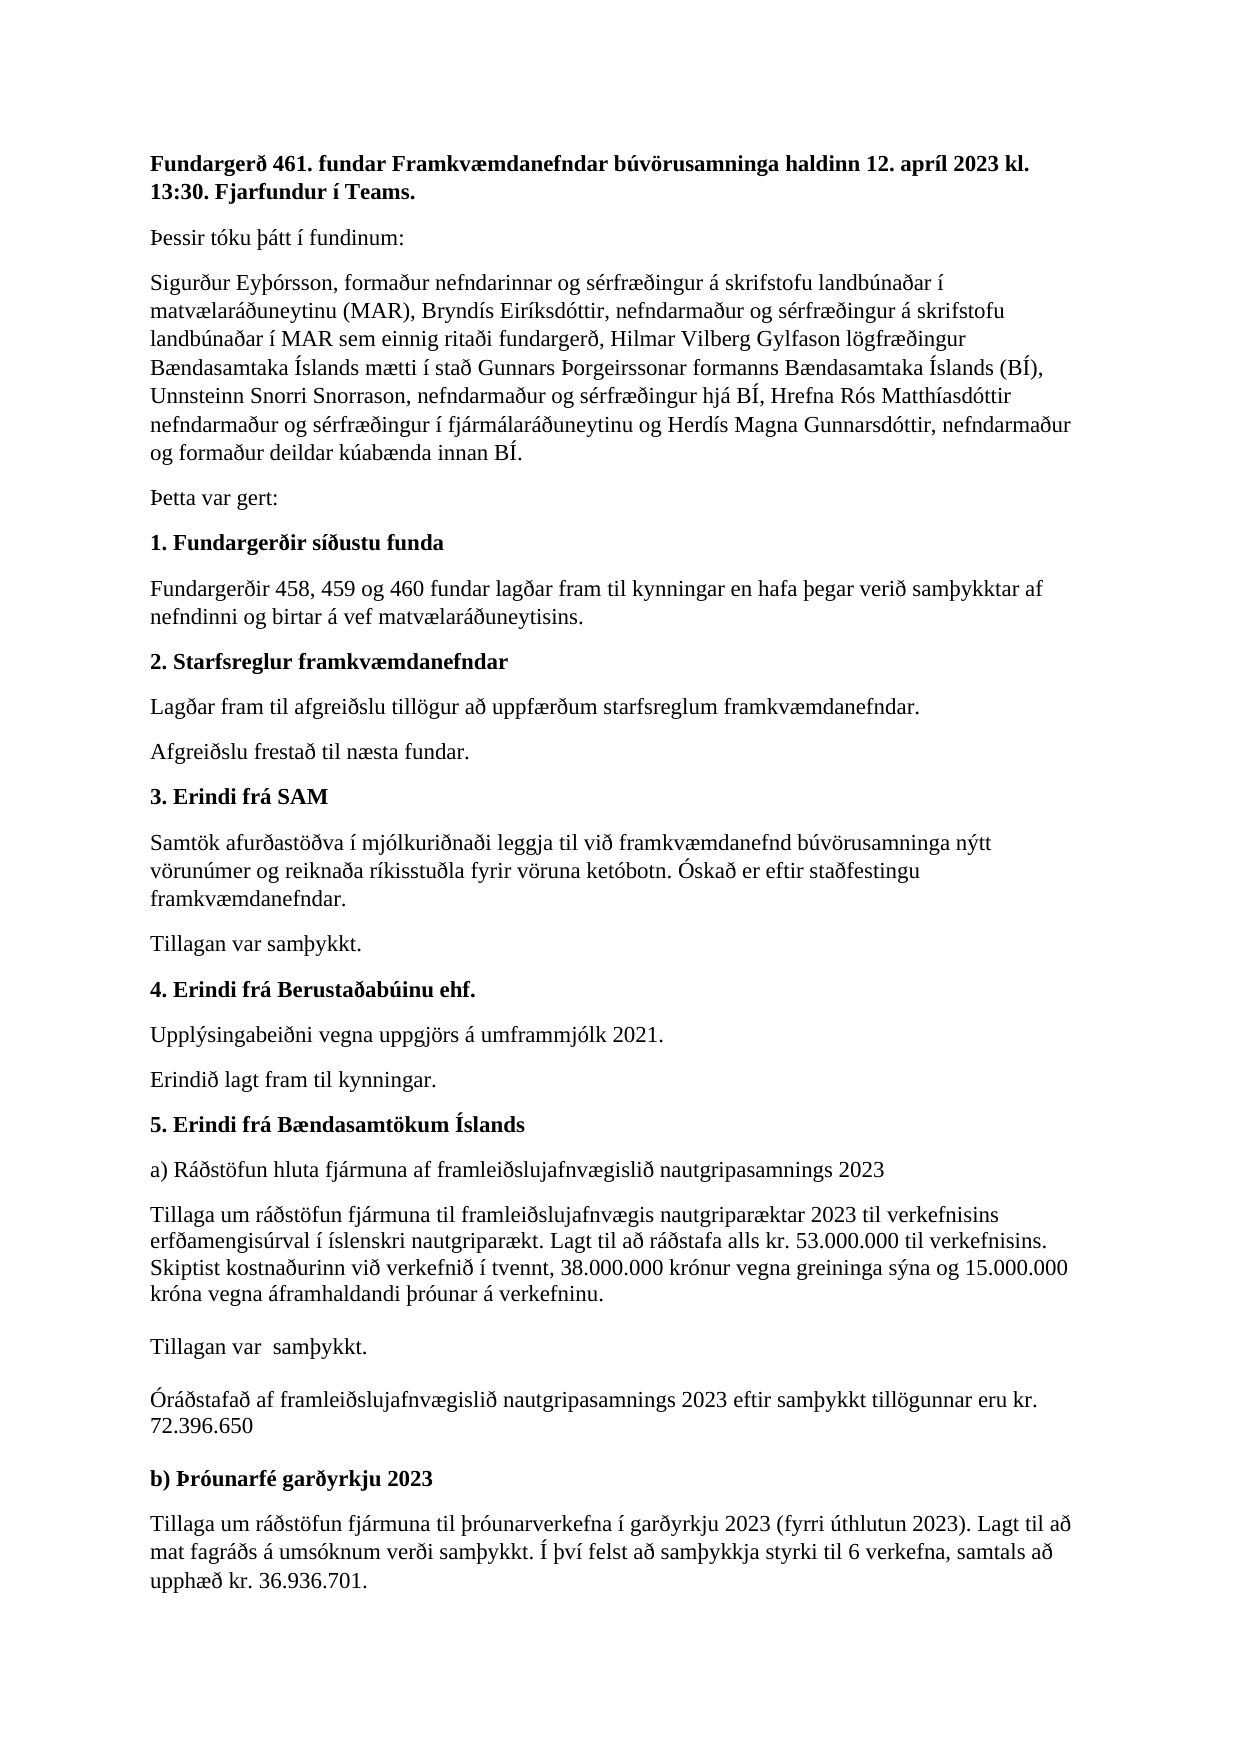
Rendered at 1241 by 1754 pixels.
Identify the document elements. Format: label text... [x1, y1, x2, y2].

text Óráðstafað af framleiðslujafnvægislið nautgripasamnings 2023 eftir samþykkt tillögunnar eru kr. 72.396.650 [150, 1386, 1090, 1438]
text Sigurður Eyþórsson, formaður nefndarinnar og sérfræðingur á skrifstofu landbúnaðar í matvælaráðuneytinu (MAR), Bryndís Eiríksdóttir, nefndarmaður og sérfræðingur á skrifstofu landbúnaðar í MAR sem einnig ritaði fundargerð, Hilmar Vilberg Gylfason lögfræðingur Bændasamtaka Íslands mætti í stað Gunnars Þorgeirssonar formanns Bændasamtaka Íslands (BÍ), Unnsteinn Snorri Snorrason, nefndarmaður og sérfræðingur hjá BÍ, Hrefna Rós Matthíasdóttir nefndarmaður og sérfræðingur í fjármálaráðuneytinu og Herdís Magna Gunnarsdóttir, nefndarmaður og formaður deildar kúabænda innan BÍ. [150, 269, 1090, 466]
text Lagðar fram til afgreiðslu tillögur að uppfærðum starfsreglum framkvæmdanefndar. [150, 693, 1090, 719]
text 5. Erindi frá Bændasamtökum Íslands [150, 1111, 1090, 1137]
text a) Ráðstöfun hluta fjármuna af framleiðslujafnvægislið nautgripasamnings 2023 [150, 1156, 1090, 1182]
text Afgreiðslu frestað til næsta fundar. [150, 738, 1090, 765]
text Erindið lagt fram til kynningar. [150, 1066, 1090, 1092]
text Tillaga um ráðstöfun fjármuna til framleiðslujafnvægis nautgriparæktar 2023 til verkefnisins erfðamengisúrval í íslenskri nautgriparækt. Lagt til að ráðstafa alls kr. 53.000.000 til verkefnisins. Skiptist kostnaðurinn við verkefnið í tvennt, 38.000.000 krónur vegna greininga sýna og 15.000.000 króna vegna áframhaldandi þróunar á verkefninu. [150, 1201, 1090, 1307]
text Upplýsingabeiðni vegna uppgjörs á umframmjólk 2021. [150, 1021, 1090, 1047]
text 2. Starfsreglur framkvæmdanefndar [150, 648, 1090, 674]
text 4. Erindi frá Berustaðabúinu ehf. [150, 976, 1090, 1002]
text b) Þróunarfé garðyrkju 2023 [150, 1465, 1090, 1491]
text Samtök afurðastöðva í mjólkuriðnaði leggja til við framkvæmdanefnd búvörusamninga nýtt vörunúmer og reiknaða ríkisstuðla fyrir vöruna ketóbotn. Óskað er eftir staðfestingu framkvæmdanefndar. [150, 828, 1090, 912]
text Tillagan var samþykkt. [150, 931, 1090, 957]
text Tillagan var samþykkt. [150, 1333, 1090, 1359]
text Þetta var gert: [150, 484, 1090, 511]
text 3. Erindi frá SAM [150, 783, 1090, 810]
text Fundargerðir 458, 459 og 460 fundar lagðar fram til kynningar en hafa þegar verið samþykktar af nefndinni og birtar á vef matvælaráðuneytisins. [150, 574, 1090, 629]
text Þessir tóku þátt í fundinum: [150, 223, 1090, 250]
text Tillaga um ráðstöfun fjármuna til þróunarverkefna í garðyrkju 2023 (fyrri úthlutun 2023). Lagt til að mat fagráðs á umsóknum verði samþykkt. Í því felst að samþykkja styrki til 6 verkefna, samtals að upphæð kr. 36.936.701. [150, 1510, 1090, 1593]
text 1. Fundargerðir síðustu funda [150, 529, 1090, 556]
text Fundargerð 461. fundar Framkvæmdanefndar búvörusamninga haldinn 12. apríl 2023 kl. 13:30. Fjarfundur í Teams. [150, 150, 1090, 205]
